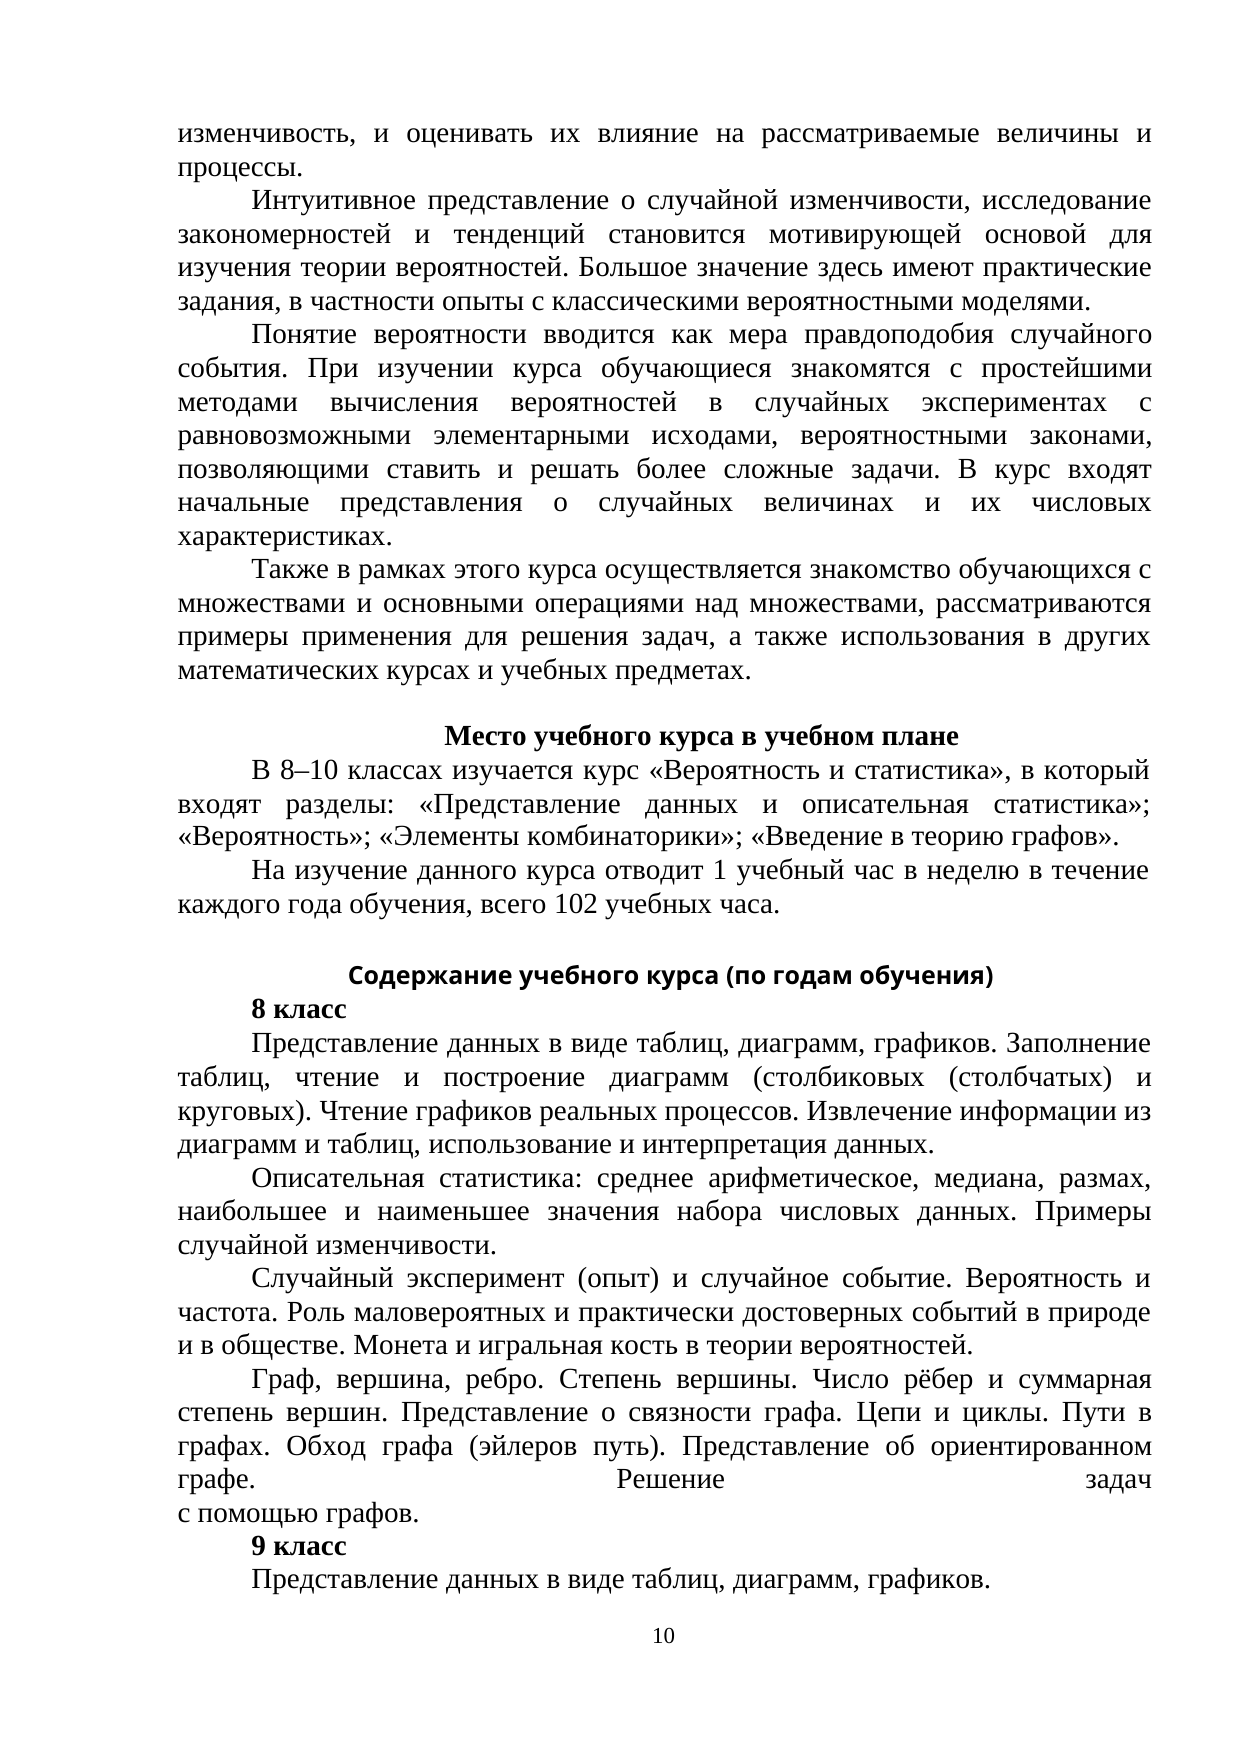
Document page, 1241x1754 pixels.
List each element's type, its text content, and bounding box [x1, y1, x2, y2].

text Интуитивное представление о случайной изменчивости, исследование закономерностей и тенденций становится мотивирующей основой для изучения теории вероятностей. Большое значение здесь имеют практические задания, в частности опыты с классическими вероятностными моделями. [177, 182, 1152, 317]
list класс [251, 1529, 1163, 1562]
text Также в рамках этого курса осуществляется знакомство обучающихся с множествами и основными операциями над множествами, рассматриваются примеры применения для решения задач, а также использования в других математических курсах и учебных предметах. [177, 551, 1152, 686]
text В 8–10 классах изучается курс «Вероятность и статистика», в который входят разделы: «Представление данных и описательная статистика»; [177, 752, 1152, 819]
text Граф, вершина, ребро. Степень вершины. Число рёбер и суммарная степень вершин. Представление о связности графа. ­Цепи и циклы. Пути в графах. Обход графа (эйлеров путь). Представление об ориентированном графе. Решение задач с помощью графов. [177, 1361, 1152, 1529]
text На изучение данного курса отводит 1 учебный час в неделю в течение каждого года обучения, всего 102 учебных часа. [177, 852, 1163, 919]
text Представление данных в виде таблиц, диаграмм, графиков. Заполнение таблиц, чтение и построение диаграмм (столбиковых (столбчатых) и круговых). Чтение графиков реальных процессов. Извлечение информации из диаграмм и таблиц, использование и интерпретация данных. [177, 1026, 1152, 1160]
text Место учебного курса в учебном плане [444, 719, 1163, 752]
text Содержание учебного курса (по годам обучения) [188, 958, 1153, 992]
text изменчивость, и оценивать их влияние на рассматриваемые величины и процессы. [177, 115, 1152, 182]
text Представление данных в виде таблиц, диаграмм, графиков. [251, 1562, 1163, 1595]
text Случайный эксперимент (опыт) и случайное событие. Вероятность и частота. Роль маловероятных и практически достоверных событий в природе и в обществе. Монета и игральная кость в теории вероятностей. [177, 1260, 1151, 1361]
text Понятие вероятности вводится как мера правдоподобия случайного события. При изучении курса обучающиеся знакомятся с простейшими методами вычисления вероятностей в случайных экспериментах с равновозможными элементарными исходами, вероятностными законами, позволяющими ставить и решать более сложные задачи. В курс входят начальные представления о случайных величинах и их числовых характеристиках. [177, 317, 1152, 551]
text «Вероятность»; «Элементы комбинаторики»; «Введение в теорию графов». [177, 819, 1163, 852]
text Описательная статистика: среднее арифметическое, медиана, размах, наибольшее и наименьшее значения набора числовых данных. Примеры случайной изменчивости. [177, 1160, 1152, 1260]
list класс [251, 992, 1163, 1026]
